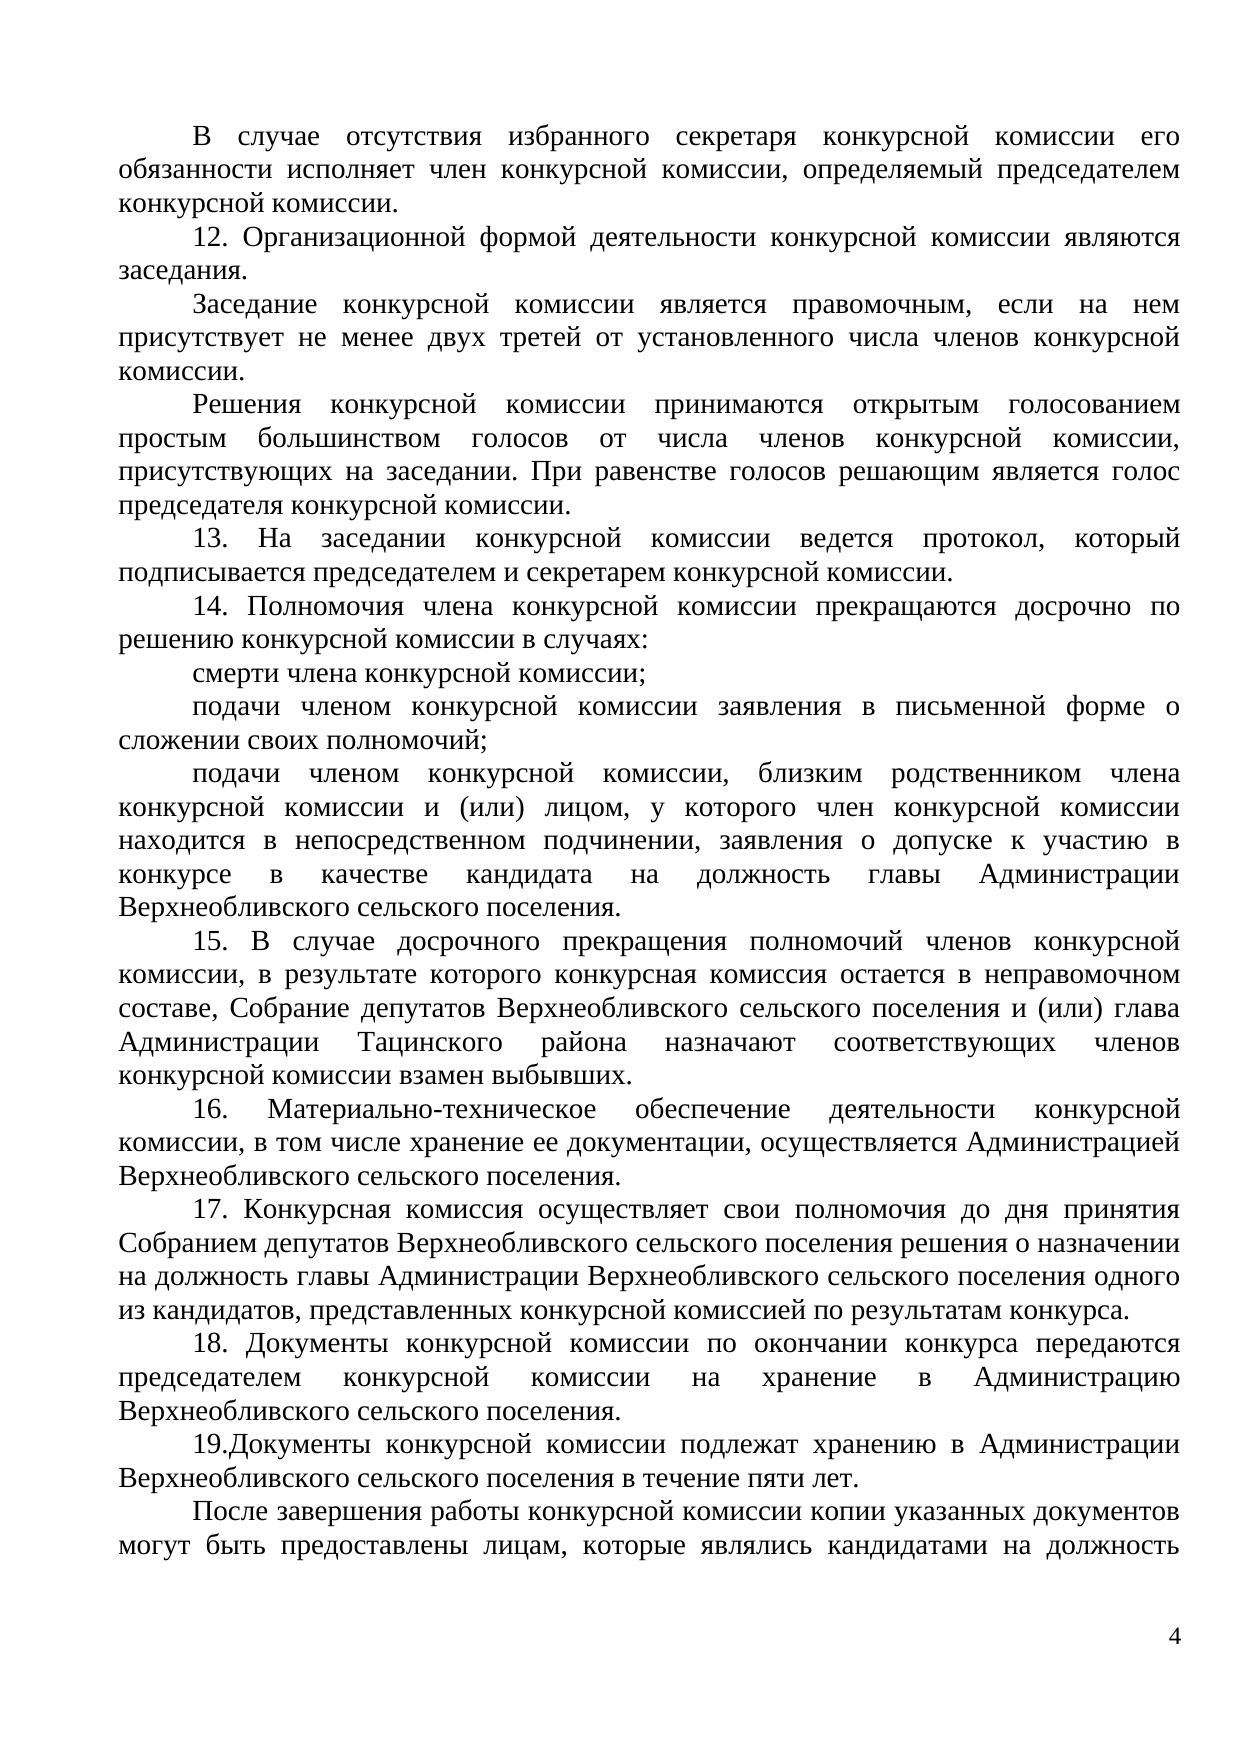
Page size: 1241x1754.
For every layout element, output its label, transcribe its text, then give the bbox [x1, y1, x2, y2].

text 18. Документы конкурсной комиссии по окончании конкурса передаются председателем конкурсной комиссии на хранение в Администрацию Верхнеобливского сельского поселения. [118, 1326, 1181, 1426]
text 12. Организационной формой деятельности конкурсной комиссии являются заседания. [118, 219, 1181, 286]
text 14. Полномочия члена конкурсной комиссии прекращаются досрочно по решению конкурсной комиссии в случаях: [118, 588, 1181, 655]
text 15. В случае досрочного прекращения полномочий членов конкурсной комиссии, в результате которого конкурсная комиссия остается в неправомочном составе, Собрание депутатов Верхнеобливского сельского поселения и (или) глава Администрации Тацинского района назначают соответствующих членов конкурсной комиссии взамен выбывших. [118, 923, 1181, 1091]
text смерти члена конкурсной комиссии; [118, 655, 1181, 688]
text 17. Конкурсная комиссия осуществляет свои полномочия до дня принятия Собранием депутатов Верхнеобливского сельского поселения решения о назначении на должность главы Администрации Верхнеобливского сельского поселения одного из кандидатов, представленных конкурсной комиссией по результатам конкурса. [118, 1191, 1181, 1326]
text подачи членом конкурсной комиссии, близким родственником члена конкурсной комиссии и (или) лицом, у которого член конкурсной комиссии находится в непосредственном подчинении, заявления о допуске к участию в конкурсе в качестве кандидата на должность главы Администрации Верхнеобливского сельского поселения. [118, 755, 1181, 923]
text 16. Материально-техническое обеспечение деятельности конкурсной комиссии, в том числе хранение ее документации, осуществляется Администрацией Верхнеобливского сельского поселения. [118, 1091, 1181, 1191]
text В случае отсутствия избранного секретаря конкурсной комиссии его обязанности исполняет член конкурсной комиссии, определяемый председателем конкурсной комиссии. [118, 118, 1181, 219]
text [118, 1493, 1181, 1560]
text 19.Документы конкурсной комиссии подлежат хранению в Администрации Верхнеобливского сельского поселения в течение пяти лет. [118, 1426, 1181, 1493]
text подачи членом конкурсной комиссии заявления в письменной форме о сложении своих полномочий; [118, 688, 1181, 755]
text Решения конкурсной комиссии принимаются открытым голосованием простым большинством голосов от числа членов конкурсной комиссии, присутствующих на заседании. При равенстве голосов решающим является голос председателя конкурсной комиссии. [118, 386, 1181, 521]
text 13. На заседании конкурсной комиссии ведется протокол, который подписывается председателем и секретарем конкурсной комиссии. [118, 521, 1181, 588]
text Заседание конкурсной комиссии является правомочным, если на нем присутствует не менее двух третей от установленного числа членов конкурсной комиссии. [118, 286, 1181, 386]
